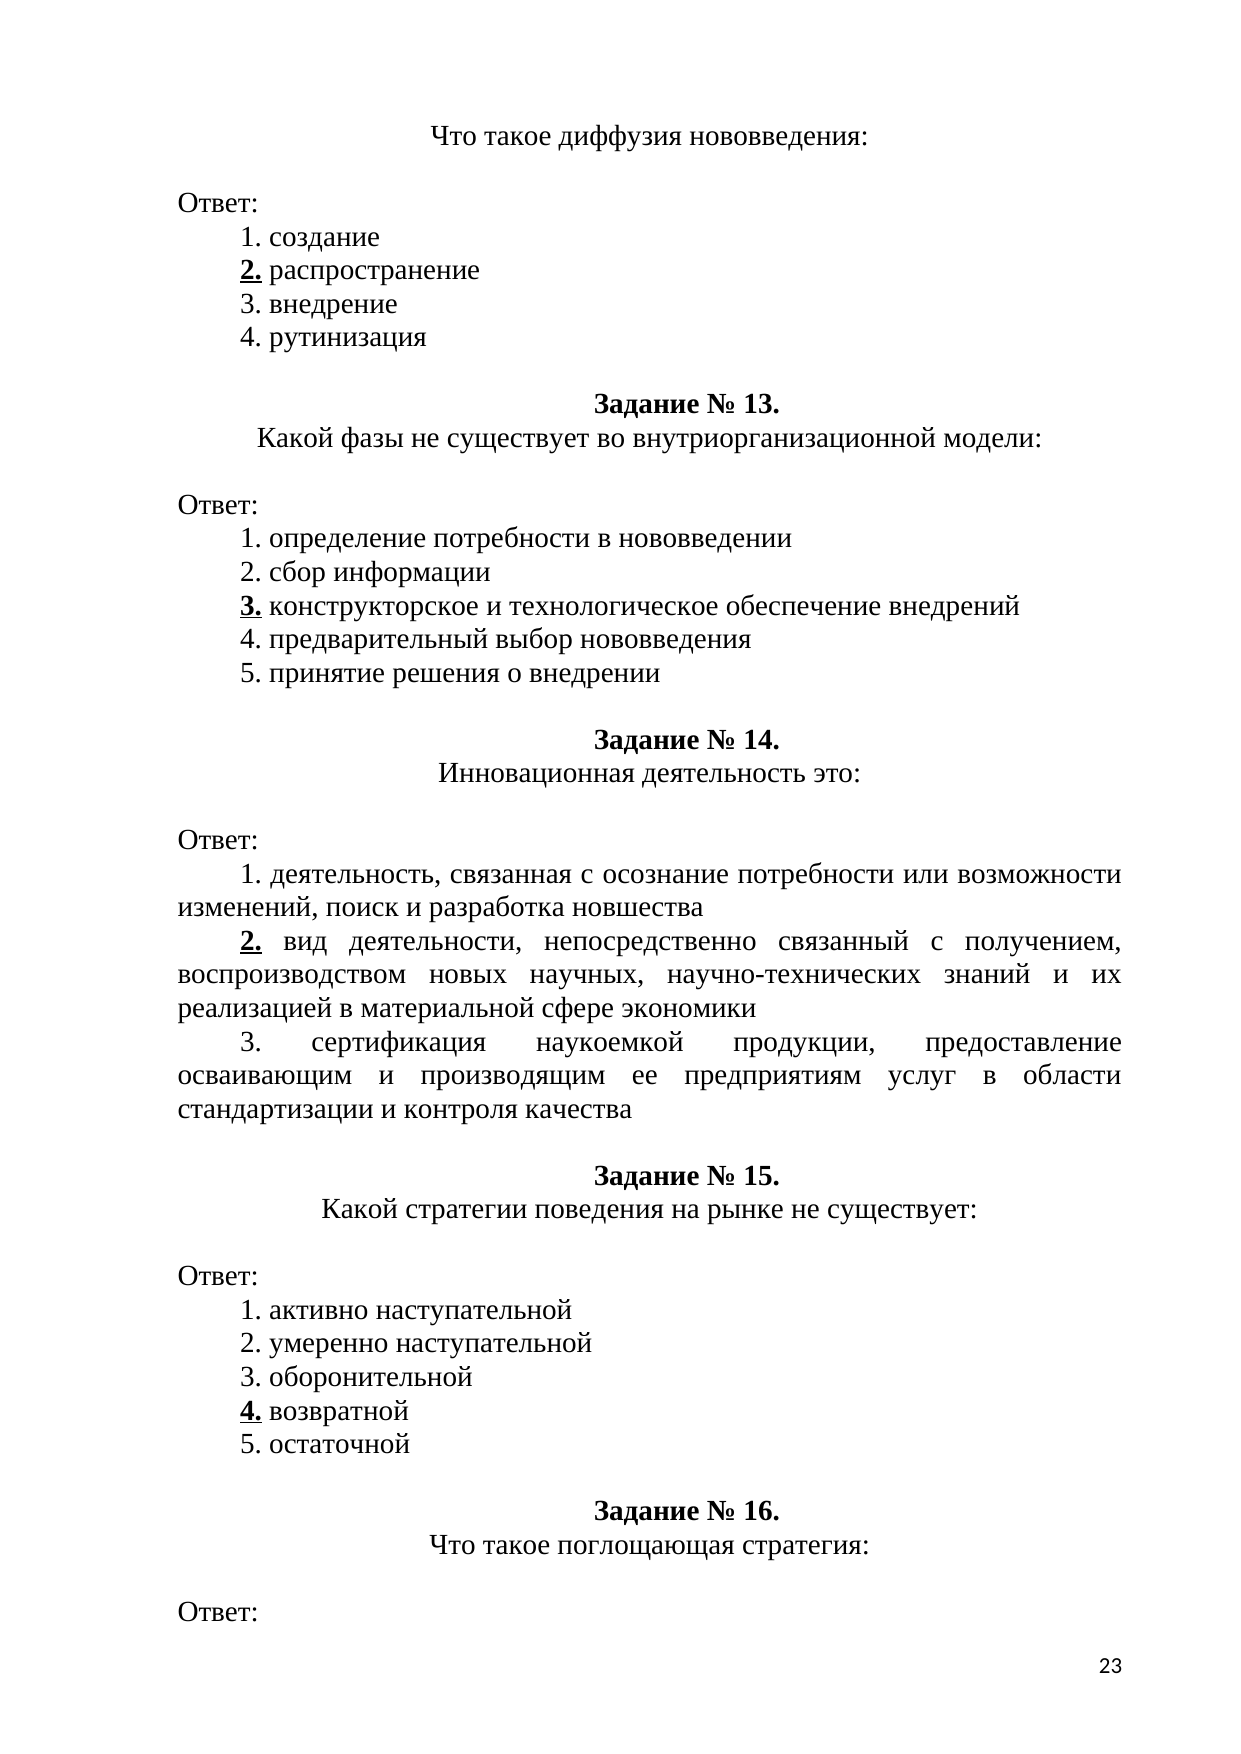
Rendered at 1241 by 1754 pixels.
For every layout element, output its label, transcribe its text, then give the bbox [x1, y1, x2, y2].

text Что такое поглощающая стратегия: [177, 1527, 1122, 1560]
text 1. определение потребности в нововведении [177, 521, 1122, 554]
text 3. конструкторское и технологическое обеспечение внедрений [177, 588, 1122, 621]
text 2. сбор информации [177, 554, 1122, 588]
text 2. умеренно наступательной [177, 1326, 1122, 1359]
text 5. принятие решения о внедрении [177, 655, 1122, 688]
text 3. оборонительной [177, 1359, 1122, 1393]
text Задание № 14. [177, 722, 1122, 755]
text Ответ: [177, 185, 1122, 219]
text Ответ: [177, 1258, 1122, 1292]
text Ответ: [177, 1594, 1122, 1627]
text Задание № 16. [177, 1493, 1122, 1527]
text 4. предварительный выбор нововведения [177, 621, 1122, 655]
text 3. сертификация наукоемкой продукции, предоставление осваивающим и производящим ее предприятиям услуг в области стандартизации и контроля качества [177, 1024, 1122, 1124]
text 4. возвратной [177, 1393, 1122, 1426]
text Задание № 15. [177, 1158, 1122, 1191]
text Ответ: [177, 487, 1122, 521]
text Что такое диффузия нововведения: [177, 118, 1122, 152]
text 2. вид деятельности, непосредственно связанный с получением, воспроизводством новых научных, научно-технических знаний и их реализацией в материальной сфере экономики [177, 923, 1122, 1024]
text 3. внедрение [177, 286, 1122, 319]
text Инновационная деятельность это: [177, 755, 1122, 789]
text Ответ: [177, 822, 1122, 856]
text 1. деятельность, связанная с осознание потребности или возможности изменений, поиск и разработка новшества [177, 856, 1122, 923]
text Какой фазы не существует во внутриорганизационной модели: [177, 420, 1122, 453]
text Какой стратегии поведения на рынке не существует: [177, 1191, 1122, 1225]
text 1. создание [177, 219, 1122, 252]
text 5. остаточной [177, 1426, 1122, 1460]
text 1. активно наступательной [177, 1292, 1122, 1326]
text 2. распространение [177, 252, 1122, 286]
text 4. рутинизация [177, 319, 1122, 353]
text Задание № 13. [177, 386, 1122, 420]
